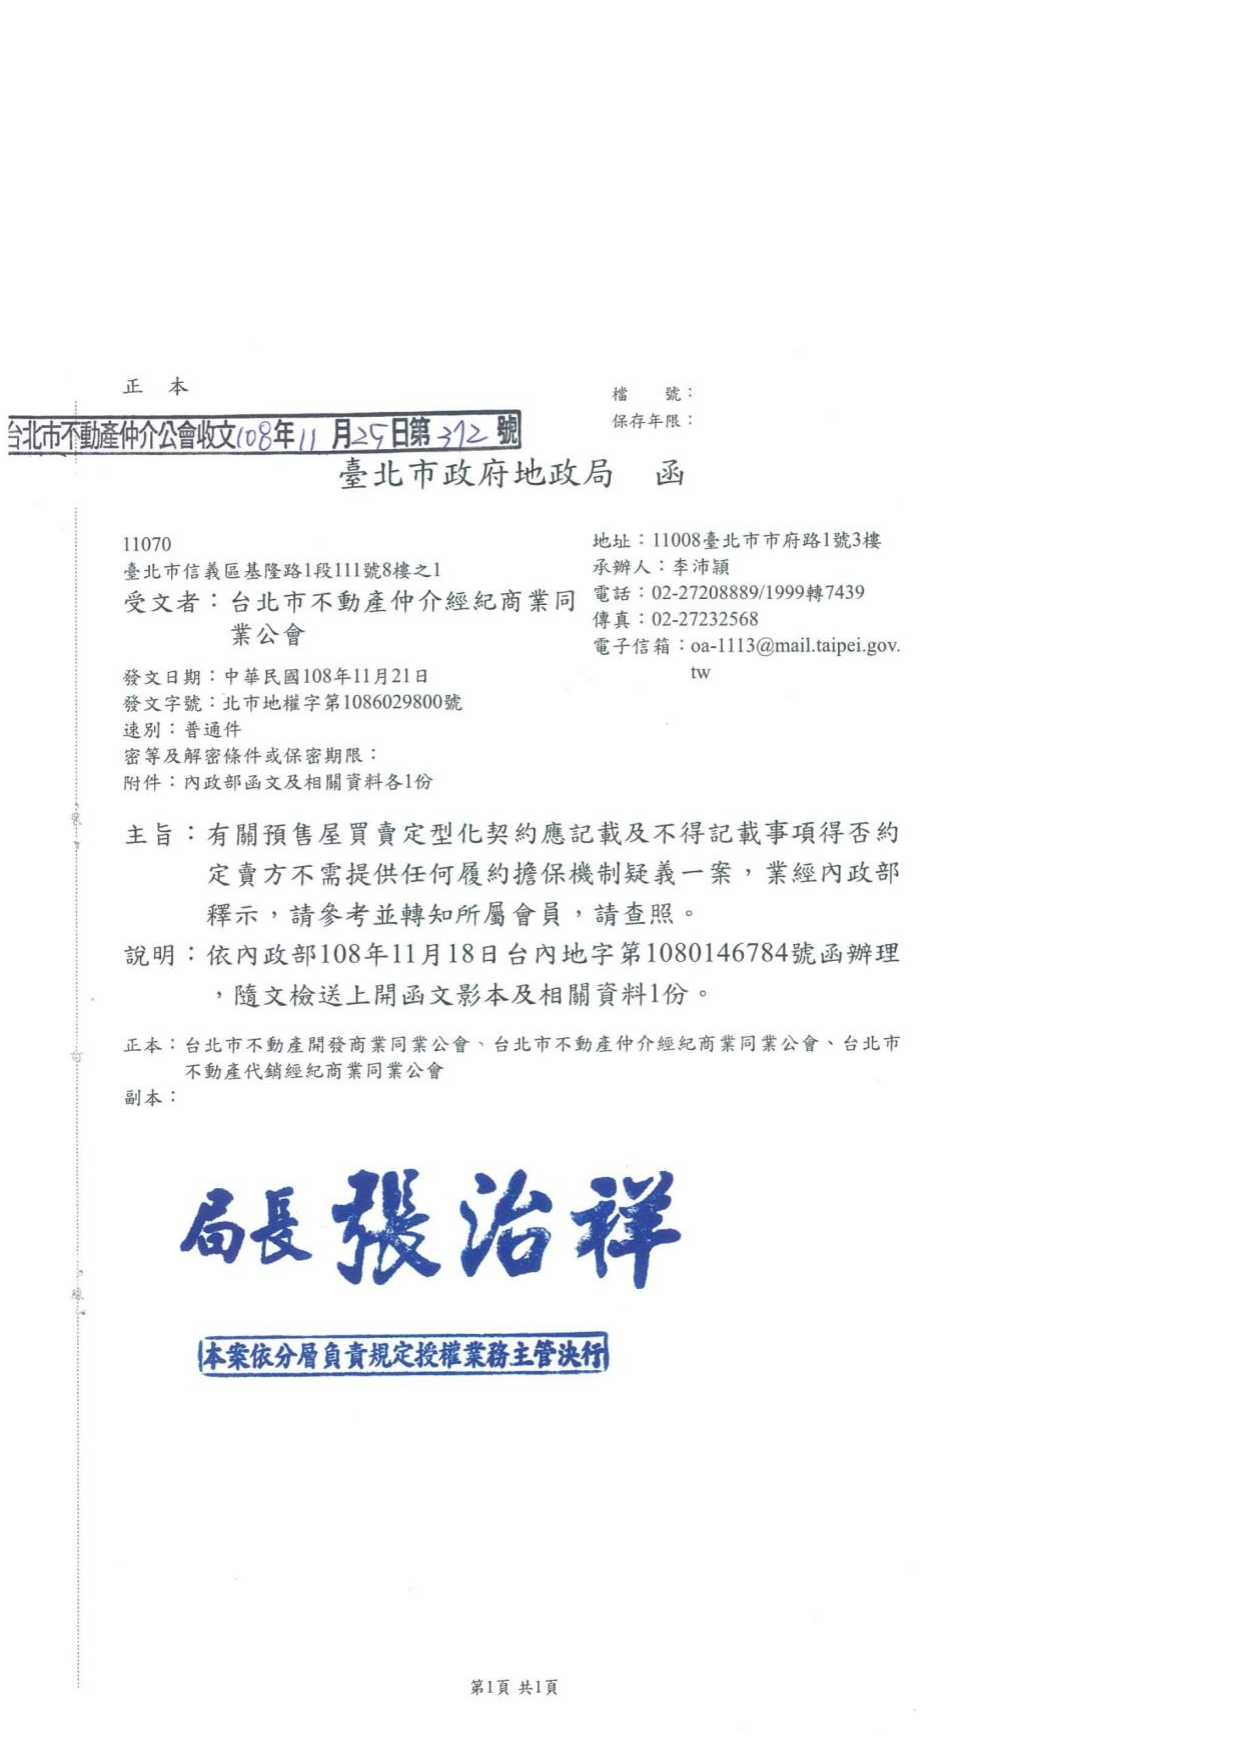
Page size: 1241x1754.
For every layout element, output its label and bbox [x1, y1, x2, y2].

picture [0, 333, 1004, 1754]
